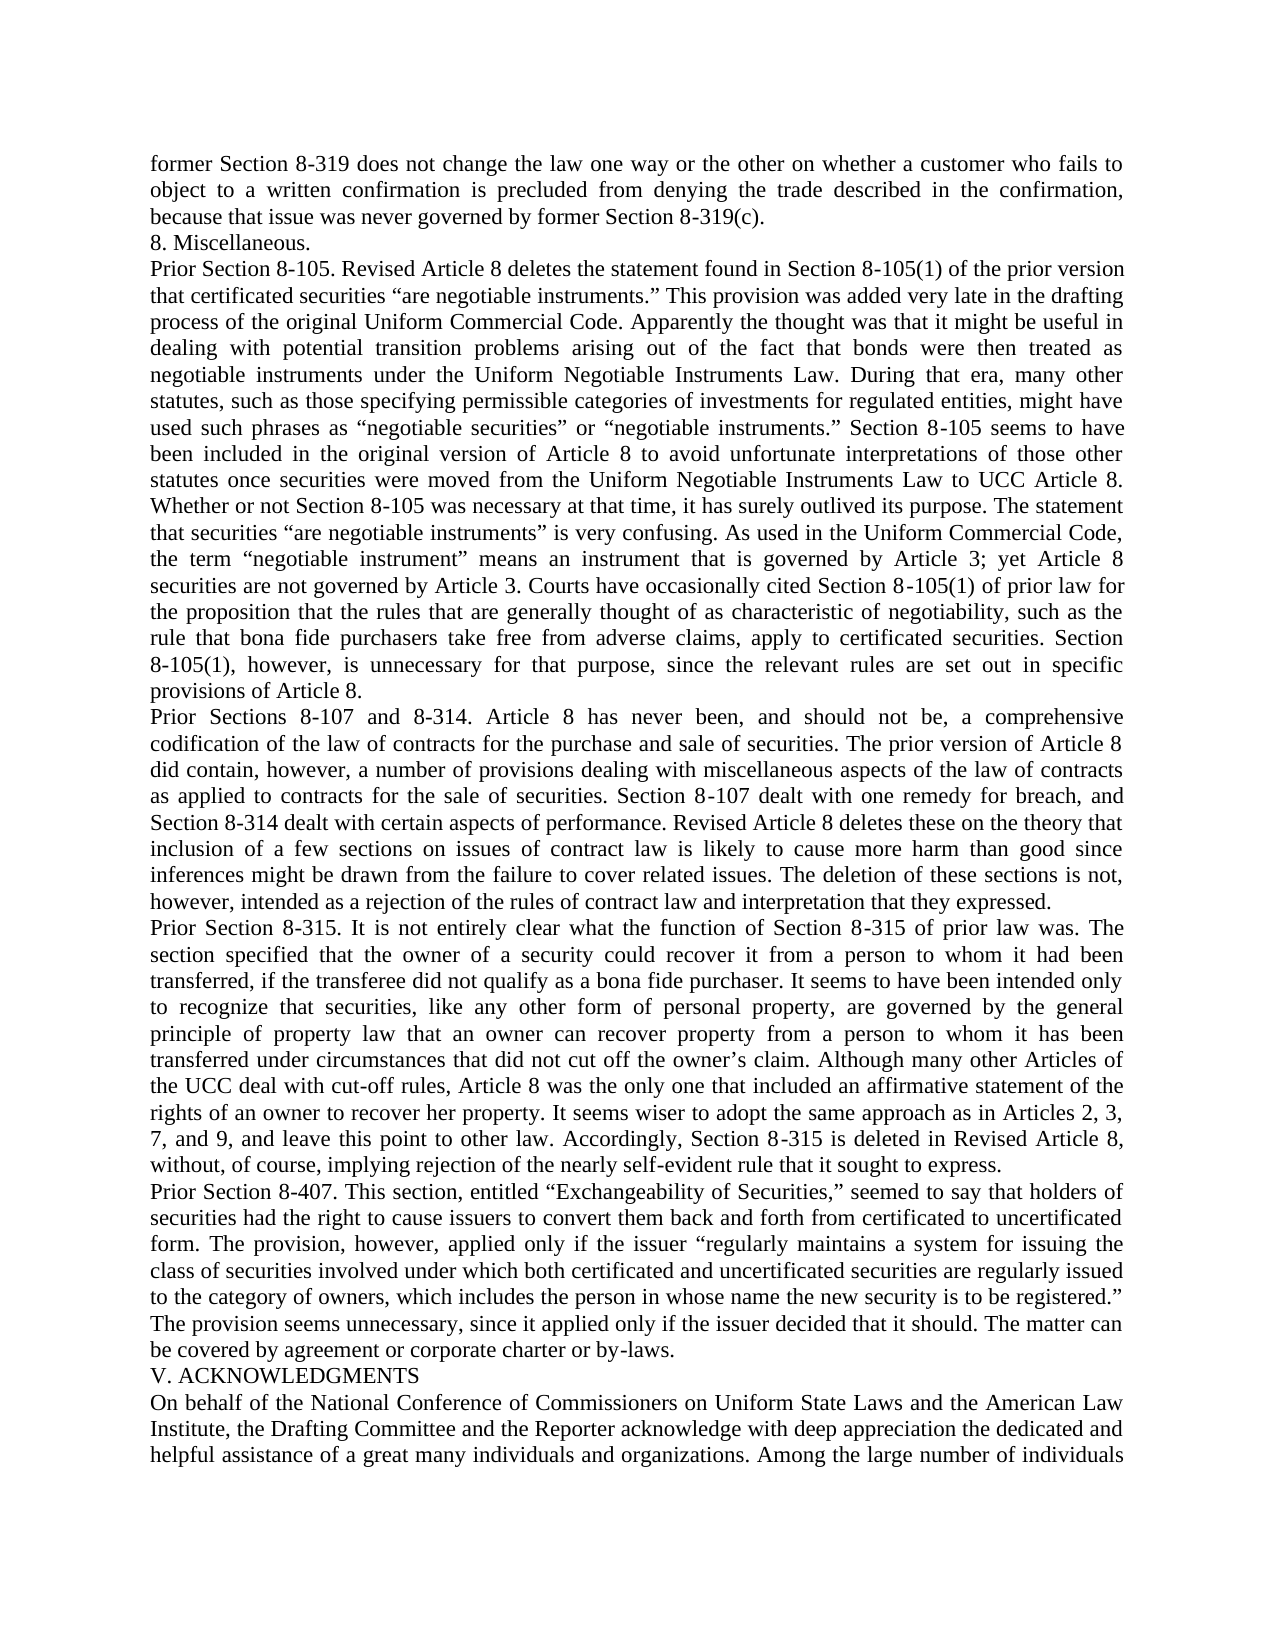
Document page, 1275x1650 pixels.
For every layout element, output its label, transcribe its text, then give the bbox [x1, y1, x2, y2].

text Prior Section 8-105. Revised Article 8 deletes the statement found in Section 8-105(1) of the prior version that certificated securities “are negotiable instruments.” This provision was added very late in the drafting process of the original Uniform Commercial Code. Apparently the thought was that it might be useful in dealing with potential transition problems arising out of the fact that bonds were then treated as negotiable instruments under the Uniform Negotiable Instruments Law. During that era, many other statutes, such as those specifying permissible categories of investments for regulated entities, might have used such phrases as “negotiable securities” or “negotiable instruments.” Section 8-105 seems to have been included in the original version of Article 8 to avoid unfortunate interpretations of those other statutes once securities were moved from the Uniform Negotiable Instruments Law to UCC Article 8. Whether or not Section 8-105 was necessary at that time, it has surely outlived its purpose. The statement that securities “are negotiable instruments” is very confusing. As used in the Uniform Commercial Code, the term “negotiable instrument” means an instrument that is governed by Article 3; yet Article 8 securities are not governed by Article 3. Courts have occasionally cited Section 8-105(1) of prior law for the proposition that the rules that are generally thought of as characteristic of negotiability, such as the rule that bona fide purchasers take free from adverse claims, apply to certificated securities. Section 8-105(1), however, is unnecessary for that purpose, since the relevant rules are set out in specific provisions of Article 8. [150, 255, 1125, 703]
text V. ACKNOWLEDGMENTS [150, 1362, 1125, 1389]
text Prior Section 8-315. It is not entirely clear what the function of Section 8-315 of prior law was. The section specified that the owner of a security could recover it from a person to whom it had been transferred, if the transferee did not qualify as a bona fide purchaser. It seems to have been intended only to recognize that securities, like any other form of personal property, are governed by the general principle of property law that an owner can recover property from a person to whom it has been transferred under circumstances that did not cut off the owner’s claim. Although many other Articles of the UCC deal with cut-off rules, Article 8 was the only one that included an affirmative statement of the rights of an owner to recover her property. It seems wiser to adopt the same approach as in Articles 2, 3, 7, and 9, and leave this point to other law. Accordingly, Section 8-315 is deleted in Revised Article 8, without, of course, implying rejection of the nearly self-evident rule that it sought to express. [150, 914, 1125, 1178]
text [150, 1389, 1125, 1468]
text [150, 150, 1125, 229]
text 8. Miscellaneous. [150, 229, 1125, 255]
text Prior Sections 8-107 and 8-314. Article 8 has never been, and should not be, a comprehensive codification of the law of contracts for the purchase and sale of securities. The prior version of Article 8 did contain, however, a number of provisions dealing with miscellaneous aspects of the law of contracts as applied to contracts for the sale of securities. Section 8-107 dealt with one remedy for breach, and Section 8-314 dealt with certain aspects of performance. Revised Article 8 deletes these on the theory that inclusion of a few sections on issues of contract law is likely to cause more harm than good since inferences might be drawn from the failure to cover related issues. The deletion of these sections is not, however, intended as a rejection of the rules of contract law and interpretation that they expressed. [150, 703, 1125, 914]
text Prior Section 8-407. This section, entitled “Exchangeability of Securities,” seemed to say that holders of securities had the right to cause issuers to convert them back and forth from certificated to uncertificated form. The provision, however, applied only if the issuer “regularly maintains a system for issuing the class of securities involved under which both certificated and uncertificated securities are regularly issued to the category of owners, which includes the person in whose name the new security is to be registered.” The provision seems unnecessary, since it applied only if the issuer decided that it should. The matter can be covered by agreement or corporate charter or by-laws. [150, 1178, 1125, 1362]
